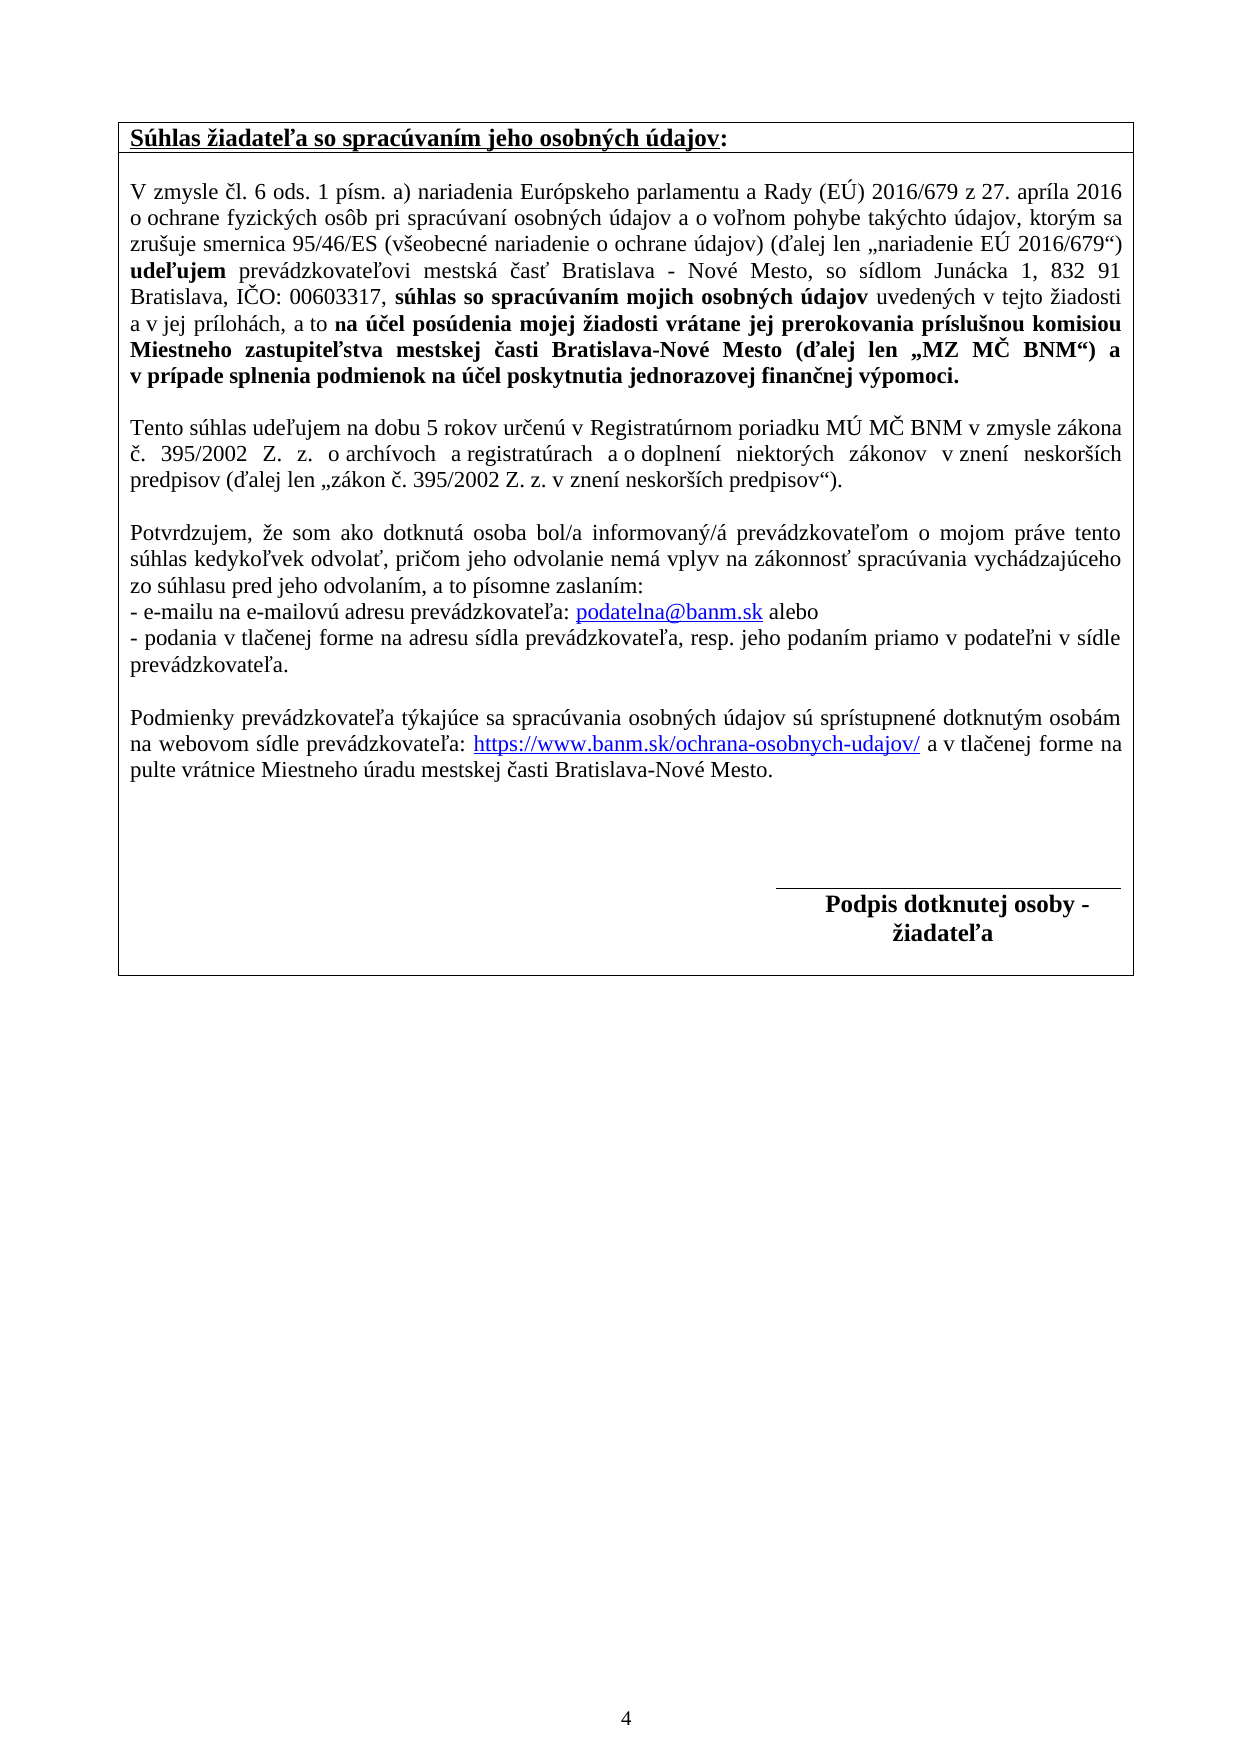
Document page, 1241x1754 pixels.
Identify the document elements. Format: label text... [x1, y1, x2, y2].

table_header Súhlas žiadateľa so spracúvaním jeho osobných údajov: [119, 123, 1133, 152]
table_cell V zmysle čl. 6 ods. 1 písm. a) nariadenia Európskeho parlamentu a Rady (EÚ) 2016/679 z 27. apríla 2016 o ochrane fyzických osôb pri spracúvaní osobných údajov a o voľnom pohybe takýchto údajov, ktorým sa zrušuje smernica 95/46/ES (všeobecné nariadenie o ochrane údajov) (ďalej len „nariadenie EÚ 2016/679“) udeľujem prevádzkovateľovi mestská časť Bratislava - Nové Mesto, so sídlom Junácka 1, 832 91 Bratislava, IČO: 00603317, súhlas so spracúvaním mojich osobných údajov uvedených v tejto žiadosti a v jej prílohách, a to na účel posúdenia mojej žiadosti vrátane jej prerokovania príslušnou komisiou Miestneho zastupiteľstva mestskej časti Bratislava-Nové Mesto (ďalej len „MZ MČ BNM“) a v prípade splnenia podmienok na účel poskytnutia jednorazovej finančnej výpomoci. Tento súhlas udeľujem na dobu 5 rokov určenú v Registratúrnom poriadku MÚ MČ BNM v zmysle zákona č. 395/2002 Z. z. o archívoch a registratúrach a o doplnení niektorých zákonov v znení neskorších predpisov (ďalej len „zákon č. 395/2002 Z. z. v znení neskorších predpisov“). Potvrdzujem, že som ako dotknutá osoba bol/a informovaný/á prevádzkovateľom o mojom práve tento súhlas kedykoľvek odvolať, pričom jeho odvolanie nemá vplyv na zákonnosť spracúvania vychádzajúceho zo súhlasu pred jeho odvolaním, a to písomne zaslaním: - e-mailu na e-mailovú adresu prevádzkovateľa: podatelna@banm.sk alebo - podania v tlačenej forme na adresu sídla prevádzkovateľa, resp. jeho podaním priamo v podateľni v sídle prevádzkovateľa. Podmienky prevádzkovateľa týkajúce sa spracúvania osobných údajov sú sprístupnené dotknutým osobám na webovom sídle prevádzkovateľa: https://www.banm.sk/ochrana-osobnych-udajov/ a v tlačenej forme na pulte vrátnice Miestneho úradu mestskej časti Bratislava-Nové Mesto. žiadateľa [119, 153, 1133, 975]
